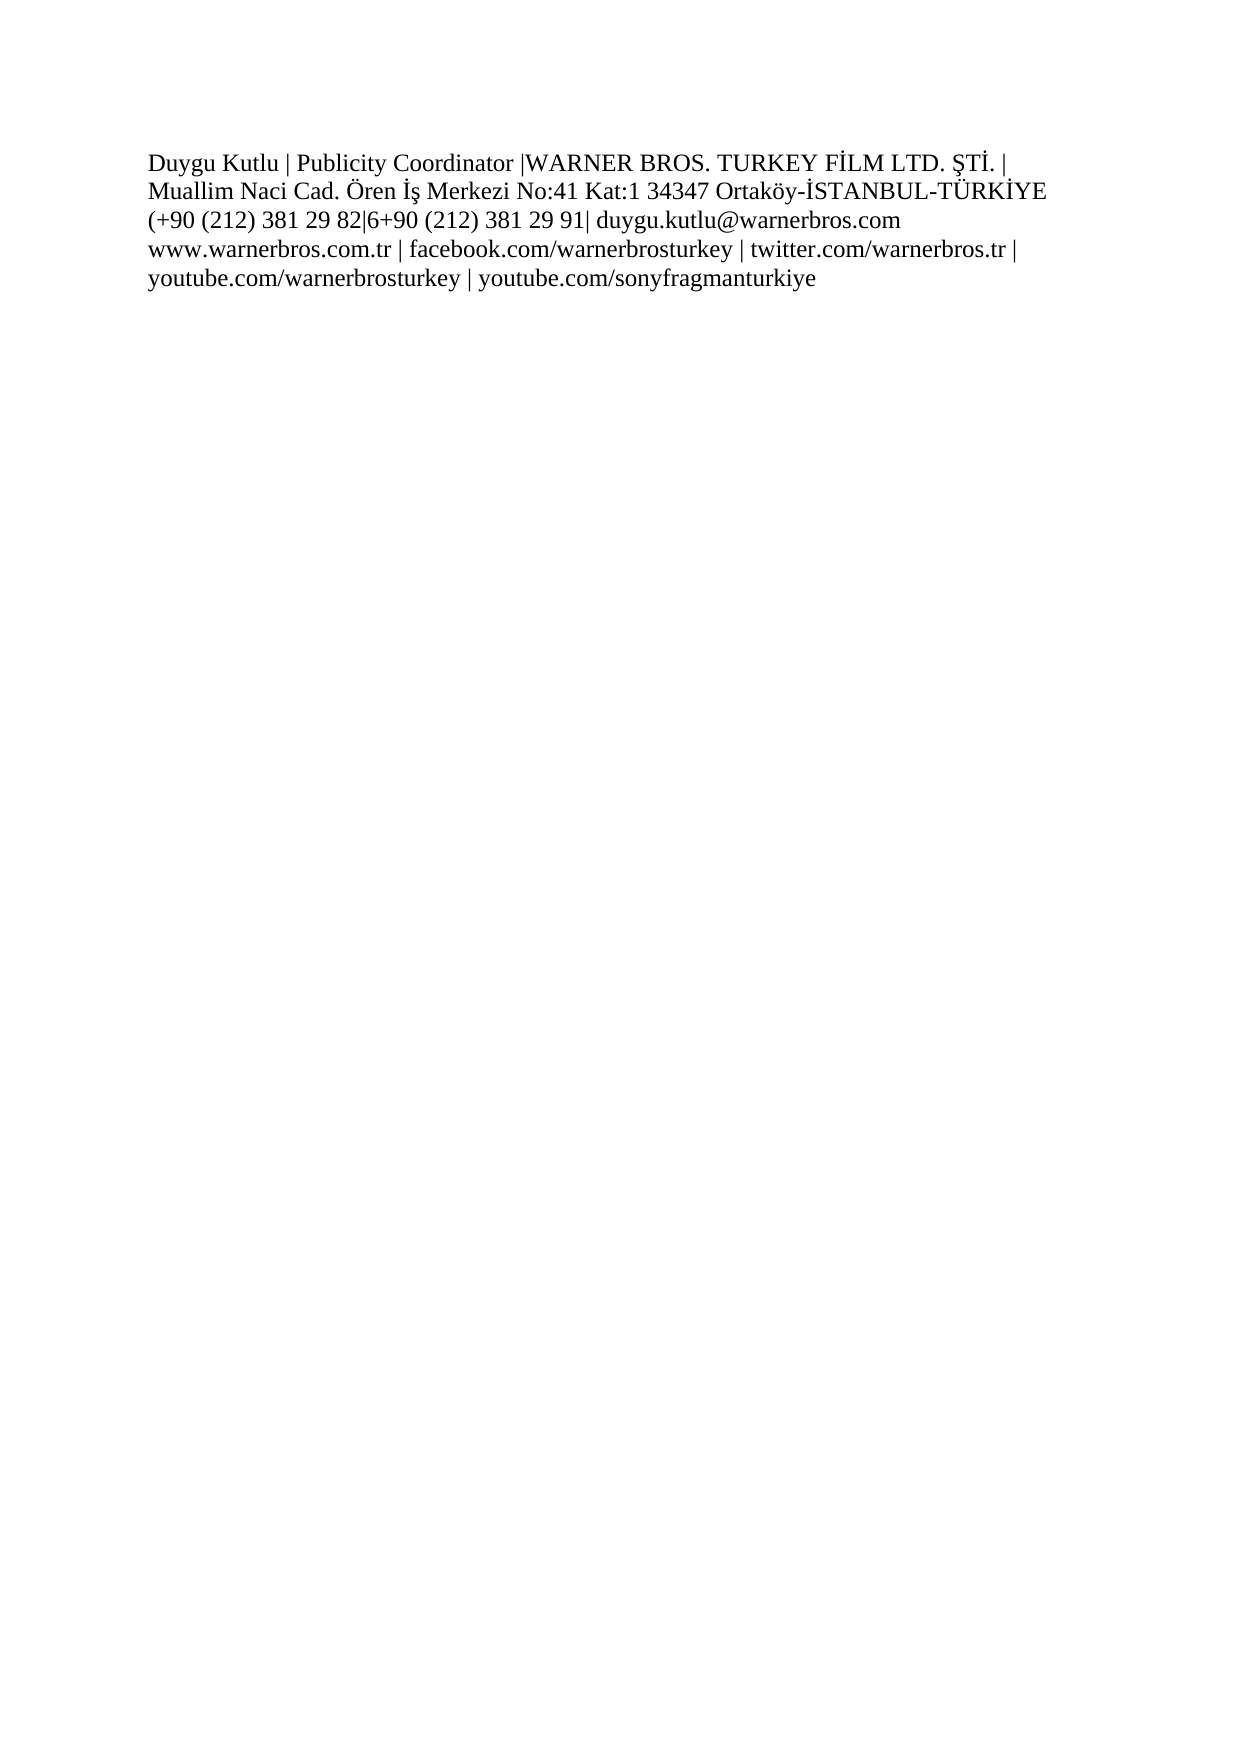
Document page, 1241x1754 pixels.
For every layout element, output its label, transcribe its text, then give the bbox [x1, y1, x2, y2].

text Duygu Kutlu | Publicity Coordinator |WARNER BROS. TURKEY FİLM LTD. ŞTİ. | Muallim Naci Cad. Ören İş Merkezi No:41 Kat:1 34347 Ortaköy-İSTANBUL-TÜRKİYE (+90 (212) 381 29 82|6+90 (212) 381 29 91| duygu.kutlu@warnerbros.com [148, 148, 1093, 234]
text www.warnerbros.com.tr | facebook.com/warnerbrosturkey | twitter.com/warnerbros.tr | youtube.com/warnerbrosturkey | youtube.com/sonyfragmanturkiye [148, 234, 1093, 291]
